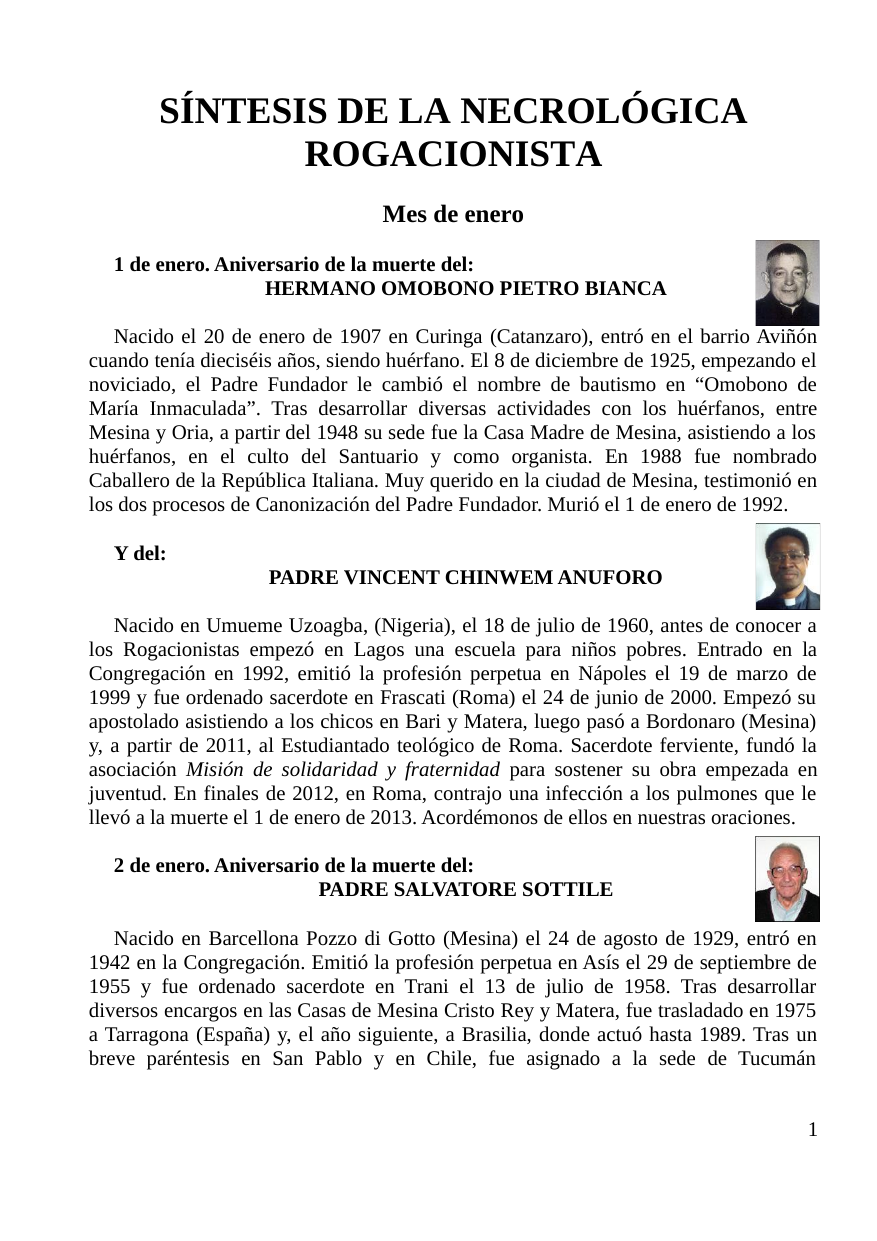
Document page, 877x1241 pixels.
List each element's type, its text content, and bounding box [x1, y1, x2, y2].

subtitle Mes de enero [89, 199, 818, 228]
subtitle SÍNTESIS DE LA NECROLÓGICA ROGACIONISTA [89, 89, 818, 175]
text Nacido el 20 de enero de 1907 en Curinga (Catanzaro), entró en el barrio Aviñón cuando tenía dieciséis años, siendo huérfano. El 8 de diciembre de 1925, empezando el noviciado, el Padre Fundador le cambió el nombre de bautismo en “Omobono de María Inmaculada”. Tras desarrollar diversas actividades con los huérfanos, entre Mesina y Oria, a partir del 1948 su sede fue la Casa Madre de Mesina, asistiendo a los huérfanos, en el culto del Santuario y como organista. En 1988 fue nombrado Caballero de la República Italiana. Muy querido en la ciudad de Mesina, testimonió en los dos procesos de Canonización del Padre Fundador. Murió el 1 de enero de 1992. [89, 324, 818, 516]
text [89, 926, 818, 1070]
text HERMANO OMOBONO PIETRO BIANCA [89, 276, 818, 300]
text Nacido en Umueme Uzoagba, (Nigeria), el 18 de julio de 1960, antes de conocer a los Rogacionistas empezó en Lagos una escuela para niños pobres. Entrado en la Congregación en 1992, emitió la profesión perpetua en Nápoles el 19 de marzo de 1999 y fue ordenado sacerdote en Frascati (Roma) el 24 de junio de 2000. Empezó su apostolado asistiendo a los chicos en Bari y Matera, luego pasó a Bordonaro (Mesina) y, a partir de 2011, al Estudiantado teológico de Roma. Sacerdote ferviente, fundó la asociación Misión de solidaridad y fraternidad para sostener su obra empezada en juventud. En finales de 2012, en Roma, contrajo una infección a los pulmones que le llevó a la muerte el 1 de enero de 2013. Acordémonos de ellos en nuestras oraciones. [89, 613, 818, 829]
text 2 de enero. Aniversario de la muerte del: [89, 853, 755, 877]
text Y del: [89, 541, 755, 564]
text 1 de enero. Aniversario de la muerte del: [89, 252, 818, 276]
text PADRE VINCENT CHINWEM ANUFORO [89, 564, 755, 589]
text PADRE SALVATORE SOTTILE [89, 877, 755, 901]
picture [755, 836, 820, 922]
picture [755, 240, 820, 326]
picture [755, 523, 821, 610]
